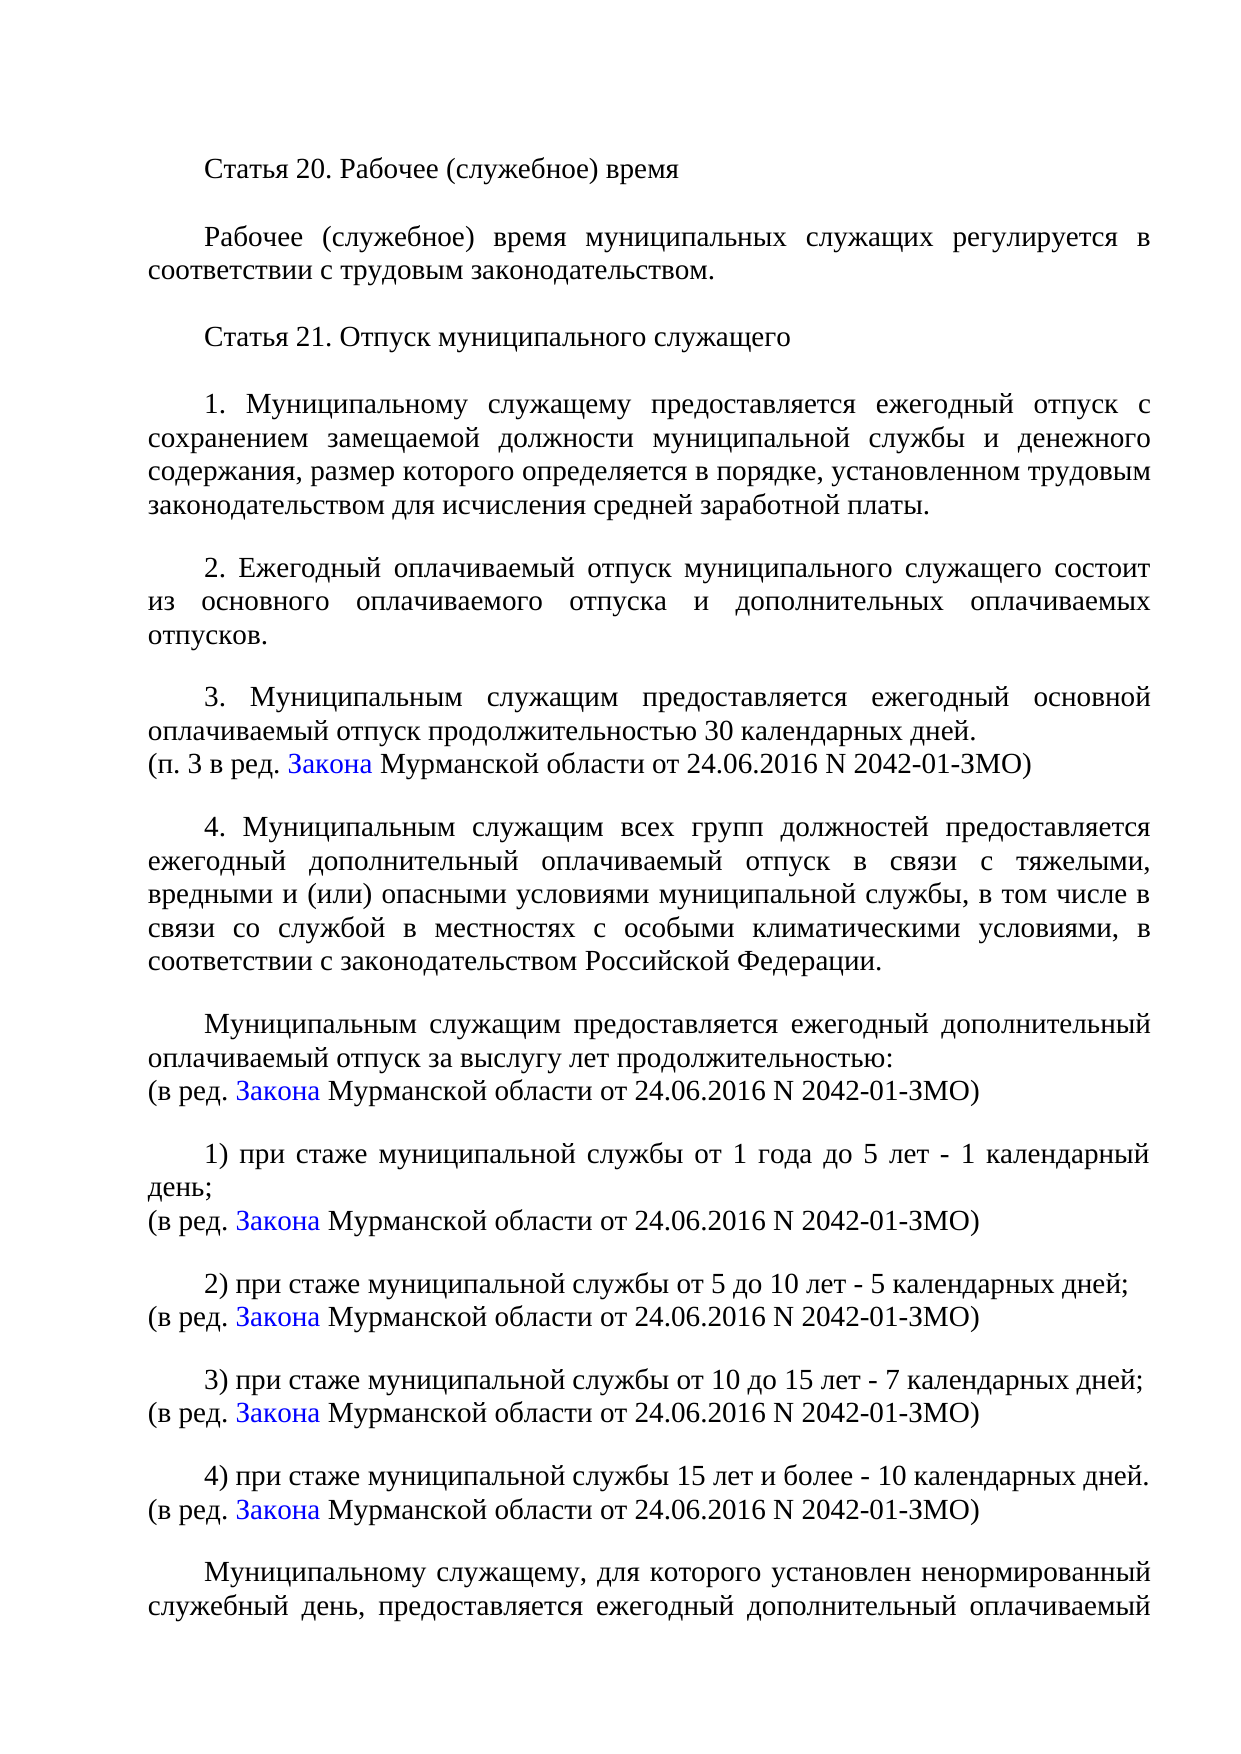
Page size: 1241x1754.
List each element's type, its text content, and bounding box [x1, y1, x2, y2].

text (в ред. Закона Мурманской области от 24.06.2016 N 2042-01-ЗМО) [148, 1073, 1152, 1107]
text (в ред. Закона Мурманской области от 24.06.2016 N 2042-01-ЗМО) [148, 1396, 1152, 1429]
text Статья 20. Рабочее (служебное) время [148, 152, 1152, 185]
text 3) при стаже муниципальной службы от 10 до 15 лет - 7 календарных дней; [148, 1362, 1152, 1396]
text 2) при стаже муниципальной службы от 5 до 10 лет - 5 календарных дней; [148, 1266, 1152, 1299]
text Муниципальным служащим предоставляется ежегодный дополнительный оплачиваемый отпуск за выслугу лет продолжительностью: [148, 1006, 1152, 1073]
text (в ред. Закона Мурманской области от 24.06.2016 N 2042-01-ЗМО) [148, 1203, 1152, 1237]
text 4) при стаже муниципальной службы 15 лет и более - 10 календарных дней. [148, 1458, 1152, 1492]
text 4. Муниципальным служащим всех групп должностей предоставляется ежегодный дополнительный оплачиваемый отпуск в связи с тяжелыми, вредными и (или) опасными условиями муниципальной службы, в том числе в связи со службой в местностях с особыми климатическими условиями, в соответствии с законодательством Российской Федерации. [148, 809, 1152, 977]
text 1. Муниципальному служащему предоставляется ежегодный отпуск с сохранением замещаемой должности муниципальной службы и денежного содержания, размер которого определяется в порядке, установленном трудовым законодательством для исчисления средней заработной платы. [148, 386, 1152, 521]
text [148, 1554, 1152, 1622]
text (в ред. Закона Мурманской области от 24.06.2016 N 2042-01-ЗМО) [148, 1492, 1152, 1525]
text 1) при стаже муниципальной службы от 1 года до 5 лет - 1 календарный день; [148, 1136, 1152, 1203]
text Статья 21. Отпуск муниципального служащего [148, 319, 1152, 353]
text Рабочее (служебное) время муниципальных служащих регулируется в соответствии с трудовым законодательством. [148, 219, 1152, 286]
text 3. Муниципальным служащим предоставляется ежегодный основной оплачиваемый отпуск продолжительностью 30 календарных дней. [148, 679, 1152, 747]
text (п. 3 в ред. Закона Мурманской области от 24.06.2016 N 2042-01-ЗМО) [148, 747, 1152, 780]
text (в ред. Закона Мурманской области от 24.06.2016 N 2042-01-ЗМО) [148, 1299, 1152, 1333]
text 2. Ежегодный оплачиваемый отпуск муниципального служащего состоит из основного оплачиваемого отпуска и дополнительных оплачиваемых отпусков. [148, 550, 1152, 650]
